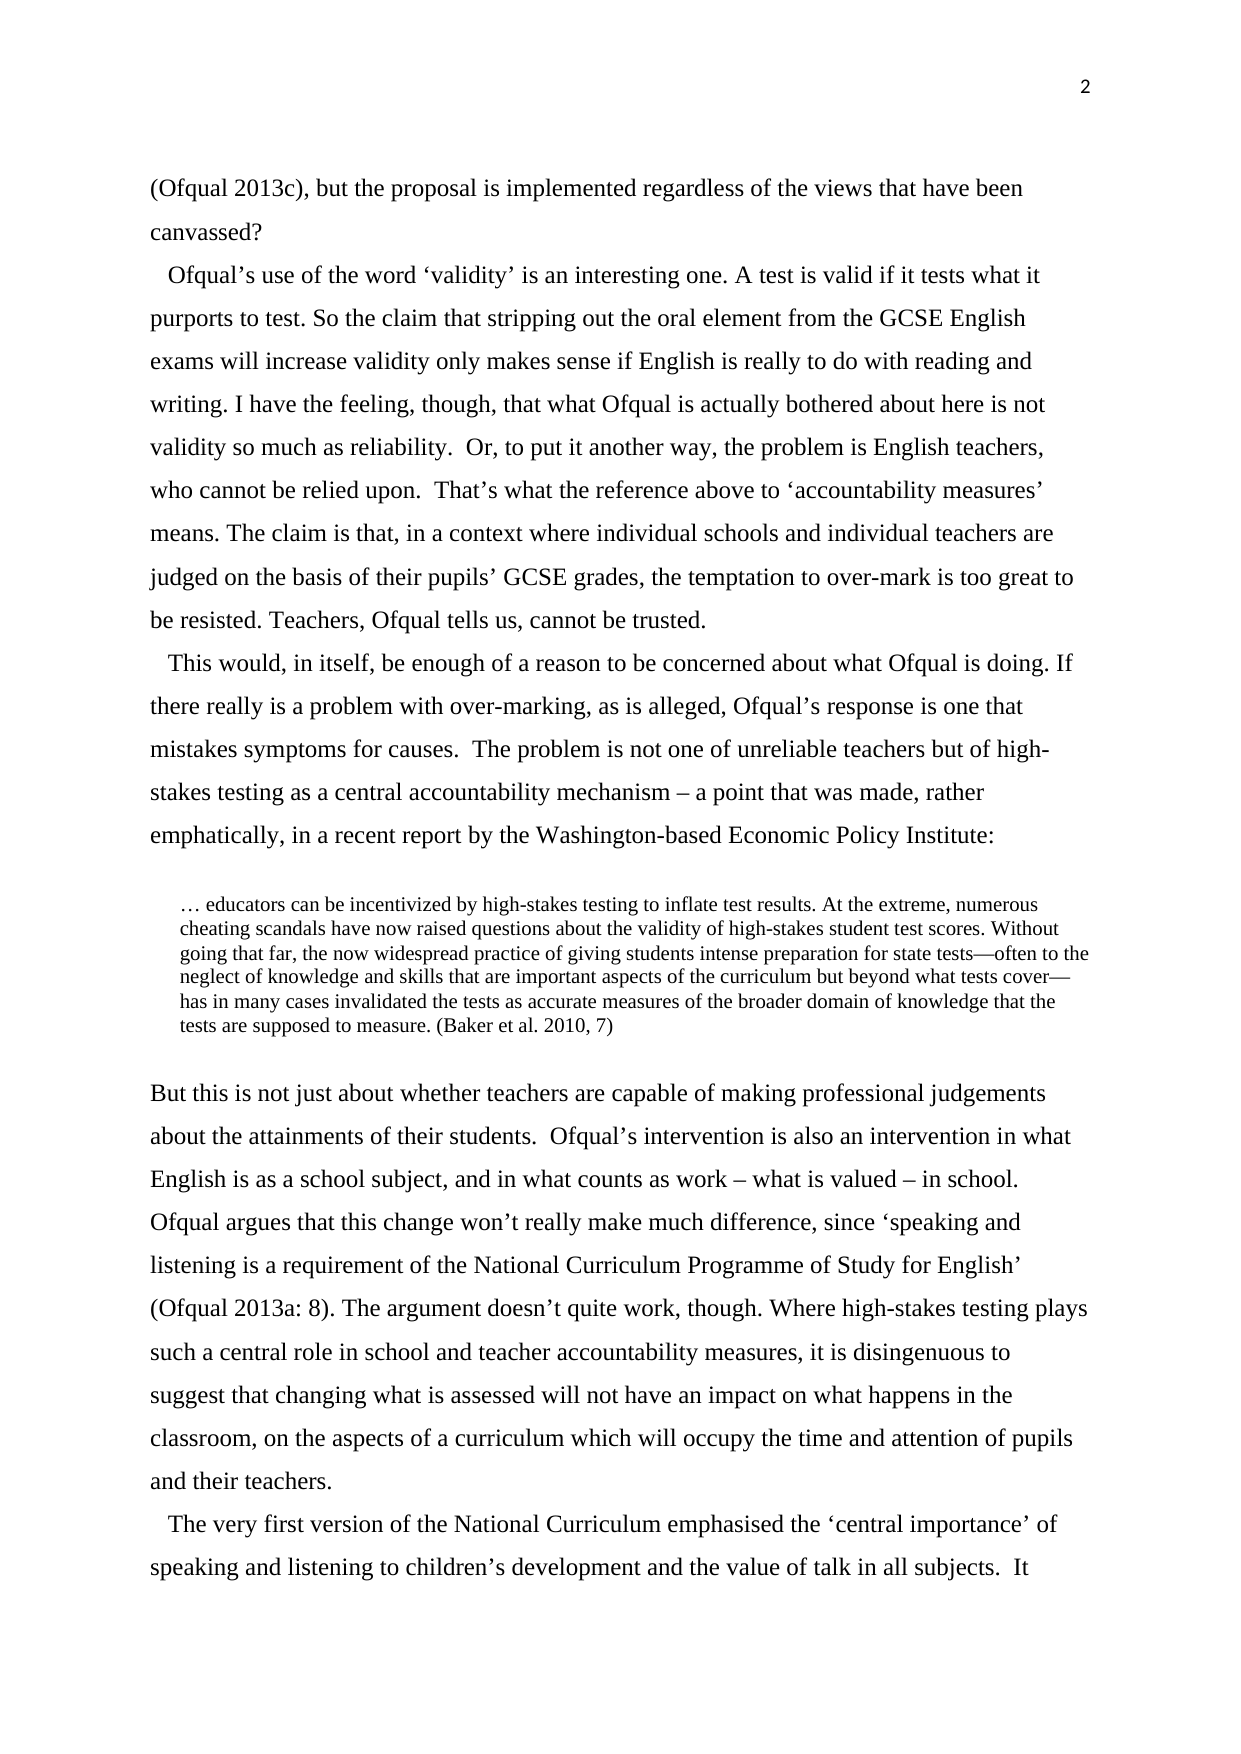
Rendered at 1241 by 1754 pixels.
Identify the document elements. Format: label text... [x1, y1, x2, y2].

text … educators can be incentivized by high-stakes testing to inflate test results. At the extreme, numerous cheating scandals have now raised questions about the validity of high-stakes student test scores. Without going that far, the now widespread practice of giving students intense preparation for state tests—often to the neglect of knowledge and skills that are important aspects of the curriculum but beyond what tests cover—has in many cases invalidated the tests as accurate measures of the broader domain of knowledge that the tests are supposed to measure. (Baker et al. 2010, 7) [179, 892, 1090, 1037]
text This would, in itself, be enough of a reason to be concerned about what Ofqual is doing. If there really is a problem with over-marking, as is alleged, Ofqual’s response is one that mistakes symptoms for causes. The problem is not one of unreliable teachers but of high-stakes testing as a central accountability mechanism – a point that was made, rather emphatically, in a recent report by the Washington-based Economic Policy Institute: [150, 648, 1090, 849]
text Ofqual’s use of the word ‘validity’ is an interesting one. A test is valid if it tests what it purports to test. So the claim that stripping out the oral element from the GCSE English exams will increase validity only makes sense if English is really to do with reading and writing. I have the feeling, though, that what Ofqual is actually bothered about here is not validity so much as reliability. Or, to put it another way, the problem is English teachers, who cannot be relied upon. That’s what the reference above to ‘accountability measures’ means. The claim is that, in a context where individual schools and individual teachers are judged on the basis of their pupils’ GCSE grades, the temptation to over-mark is too great to be resisted. Teachers, Ofqual tells us, cannot be trusted. [150, 260, 1090, 633]
text But this is not just about whether teachers are capable of making professional judgements about the attainments of their students. Ofqual’s intervention is also an intervention in what English is as a school subject, and in what counts as work – what is valued – in school. Ofqual argues that this change won’t really make much difference, since ‘speaking and listening is a requirement of the National Curriculum Programme of Study for English’ (Ofqual 2013a: 8). The argument doesn’t quite work, though. Where high-stakes testing plays such a central role in school and teacher accountability measures, it is disingenuous to suggest that changing what is assessed will not have an impact on what happens in the classroom, on the aspects of a curriculum which will occupy the time and attention of pupils and their teachers. [150, 1078, 1090, 1495]
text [150, 173, 1090, 245]
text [150, 1509, 1090, 1581]
